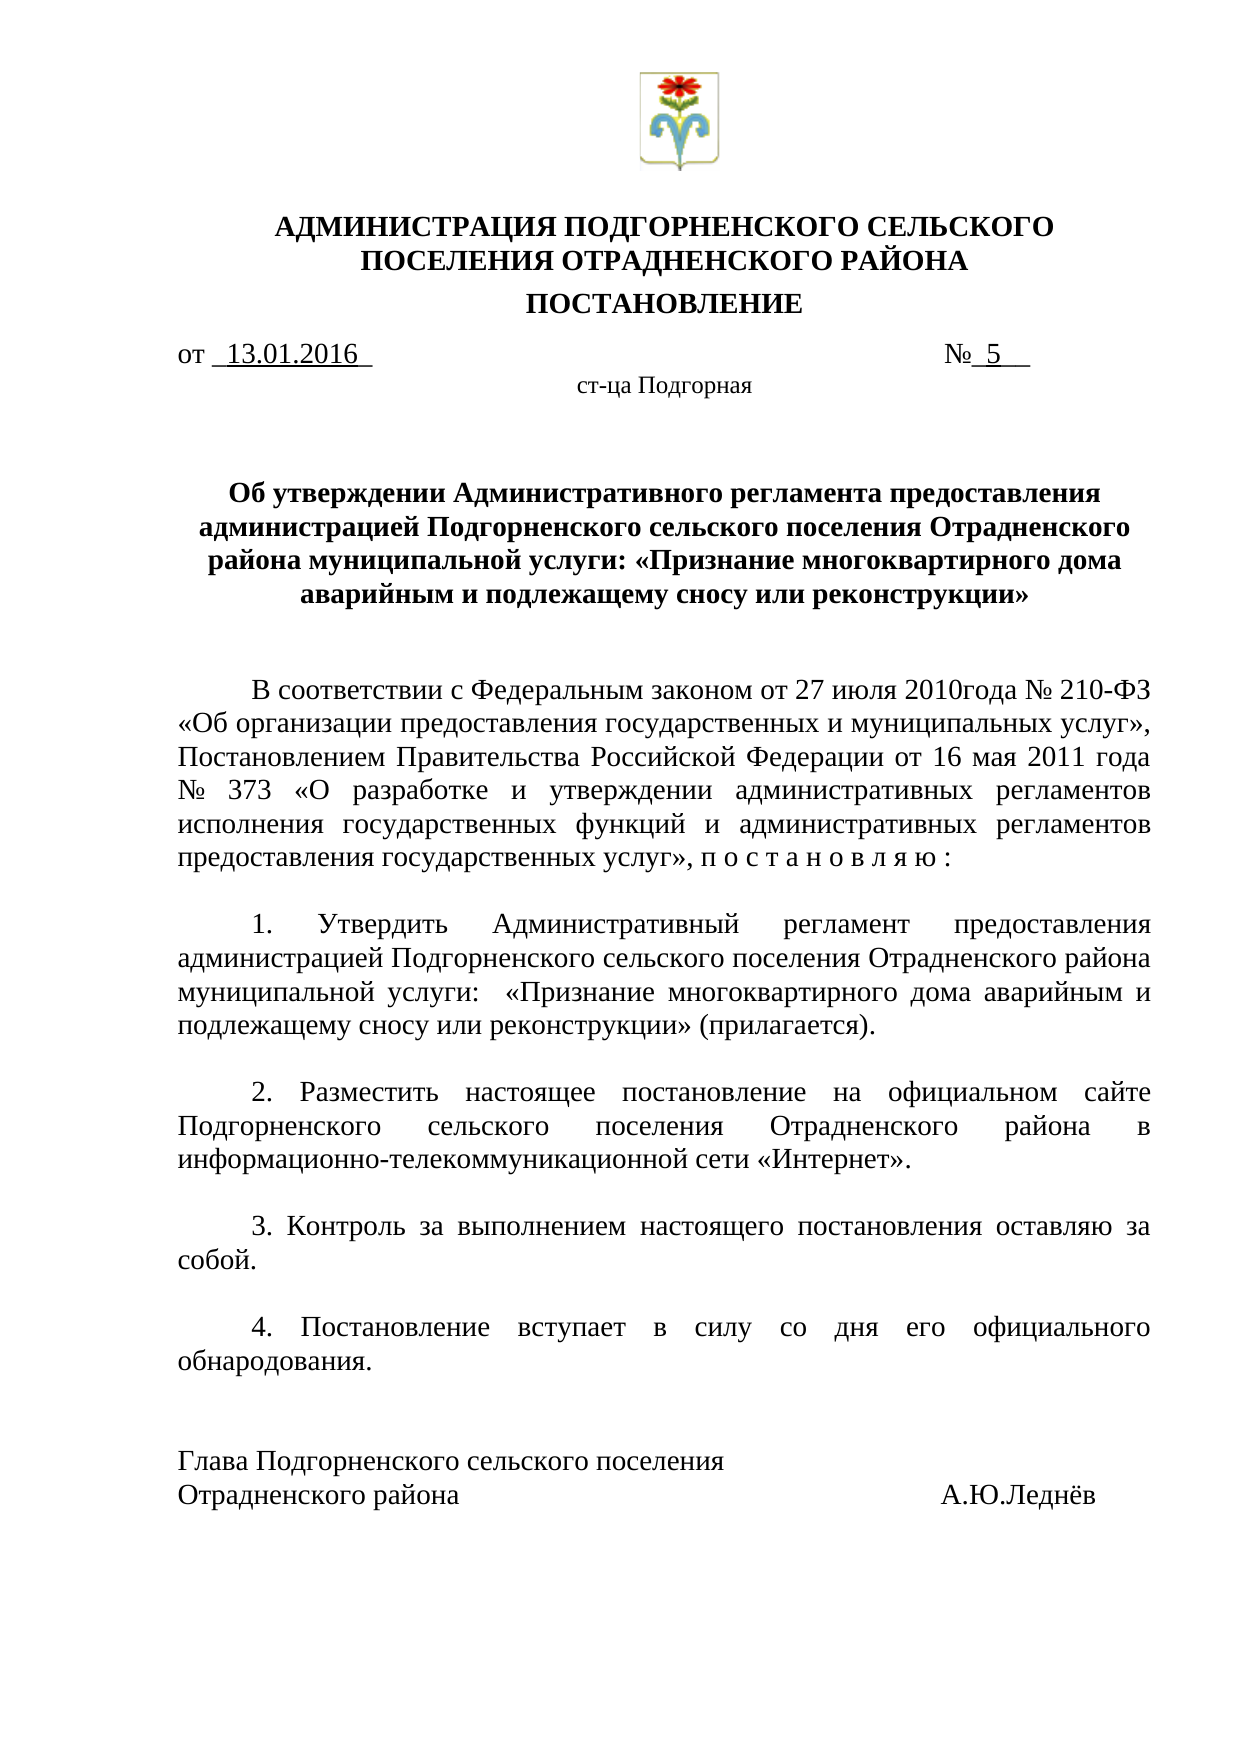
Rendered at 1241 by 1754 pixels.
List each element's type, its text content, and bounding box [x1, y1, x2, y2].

text 2. Разместить настоящее постановление на официальном сайте Подгорненского сельского поселения Отрадненского района в информационно-телекоммуникационной сети «Интернет». [177, 1074, 1152, 1175]
text 1. Утвердить Административный регламент предоставления администрацией Подгорненского сельского поселения Отрадненского района муниципальной услуги: «Признание многоквартирного дома аварийным и подлежащему сносу или реконструкции» (прилагается). [177, 907, 1152, 1041]
text ПОСТАНОВЛЕНИЕ [177, 286, 1152, 319]
text 3. Контроль за выполнением настоящего постановления оставляю за собой. [177, 1208, 1152, 1276]
text АДМИНИСТРАЦИЯ ПОДГОРНЕНСКОГО СЕЛЬСКОГО [177, 209, 1152, 243]
text Отрадненского района А.Ю.Леднёв [177, 1477, 1152, 1510]
text от _13.01.2016_ №_5__ [177, 336, 1152, 370]
text ст-ца Подгорная [177, 370, 1152, 398]
text 4. Постановление вступает в силу со дня его официального обнародования. [177, 1309, 1152, 1376]
picture [639, 72, 721, 171]
text Глава Подгорненского сельского поселения [177, 1443, 1152, 1477]
text ПОСЕЛЕНИЯ ОТРАДНЕНСКОГО РАЙОНА [177, 243, 1152, 276]
text Об утверждении Административного регламента предоставления администрацией Подгорненского сельского поселения Отрадненского района муниципальной услуги: «Признание многоквартирного дома аварийным и подлежащему сносу или реконструкции» [177, 475, 1152, 609]
text Приложение № 3 [177, 152, 1152, 180]
text В соответствии с Федеральным законом от 27 июля 2010года № 210-ФЗ «Об организации предоставления государственных и муниципальных услуг», Постановлением Правительства Российской Федерации от 16 мая 2011 года № 373 «О разработке и утверждении административных регламентов исполнения государственных функций и административных регламентов предоставления государственных услуг», п о с т а н о в л я ю : [177, 672, 1152, 873]
